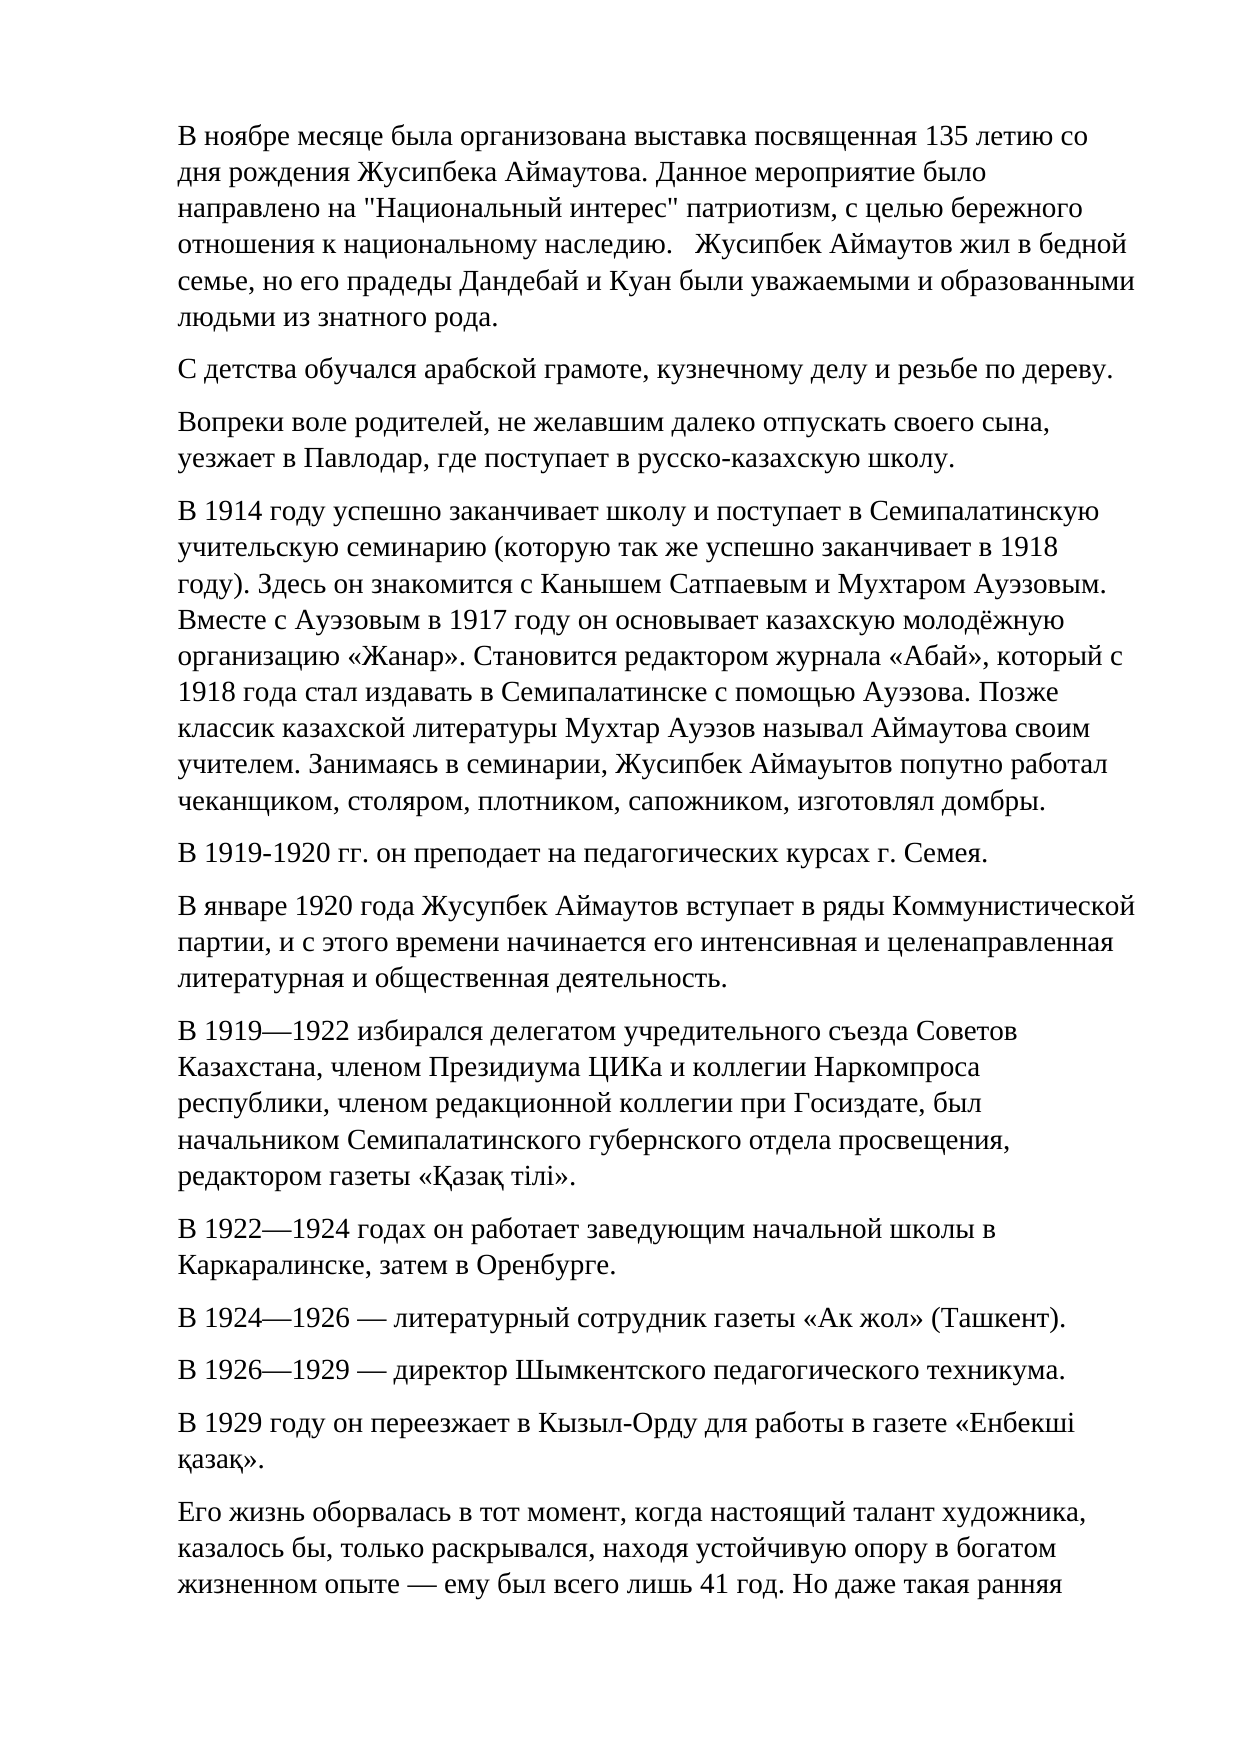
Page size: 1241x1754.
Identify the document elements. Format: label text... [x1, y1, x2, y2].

text В 1924—1926 — литературный сотрудник газеты «Ак жол» (Ташкент). [177, 1300, 1137, 1333]
text С детства обучался арабской грамоте, кузнечному делу и резьбе по дереву. [177, 352, 1137, 385]
text В ноябре месяце была организована выставка посвященная 135 летию со дня рождения Жусипбека Аймаутова. Данное мероприятие было направлено на "Национальный интерес" патриотизм, с целью бережного отношения к национальному наследию. Жусипбек Аймаутов жил в бедной семье, но его прадеды Дандебай и Куан были уважаемыми и образованными людьми из знатного рода. [177, 118, 1137, 332]
text В 1926—1929 — директор Шымкентского педагогического техникума. [177, 1352, 1137, 1386]
text В 1919-1920 гг. он преподает на педагогических курсах г. Семея. [177, 835, 1137, 869]
text В январе 1920 года Жусупбек Аймаутов вступает в ряды Коммунистической партии, и с этого времени начинается его интенсивная и целенаправленная литературная и общественная деятельность. [177, 888, 1137, 994]
text В 1929 году он переезжает в Кызыл-Орду для работы в газете «Енбекші қазақ». [177, 1405, 1137, 1475]
text В 1922—1924 годах он работает заведующим начальной школы в Каркаралинске, затем в Оренбурге. [177, 1211, 1137, 1280]
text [177, 1494, 1137, 1600]
text Вопреки воле родителей, не желавшим далеко отпускать своего сына, уезжает в Павлодар, где поступает в русско-казахскую школу. [177, 404, 1137, 474]
text В 1919—1922 избирался делегатом учредительного съезда Советов Казахстана, членом Президиума ЦИКа и коллегии Наркомпроса республики, членом редакционной коллегии при Госиздате, был начальником Семипалатинского губернского отдела просвещения, редактором газеты «Қазақ тілі». [177, 1013, 1137, 1191]
text В 1914 году успешно заканчивает школу и поступает в Семипалатинскую учительскую семинарию (которую так же успешно заканчивает в 1918 году). Здесь он знакомится с Канышем Сатпаевым и Мухтаром Ауэзовым. Вместе с Ауэзовым в 1917 году он основывает казахскую молодёжную организацию «Жанар». Становится редактором журнала «Абай», который с 1918 года стал издавать в Семипалатинске с помощью Ауэзова. Позже классик казахской литературы Мухтар Ауэзов называл Аймаутова своим учителем. Занимаясь в семинарии, Жусипбек Аймауытов попутно работал чеканщиком, столяром, плотником, сапожником, изготовлял домбры. [177, 493, 1137, 816]
